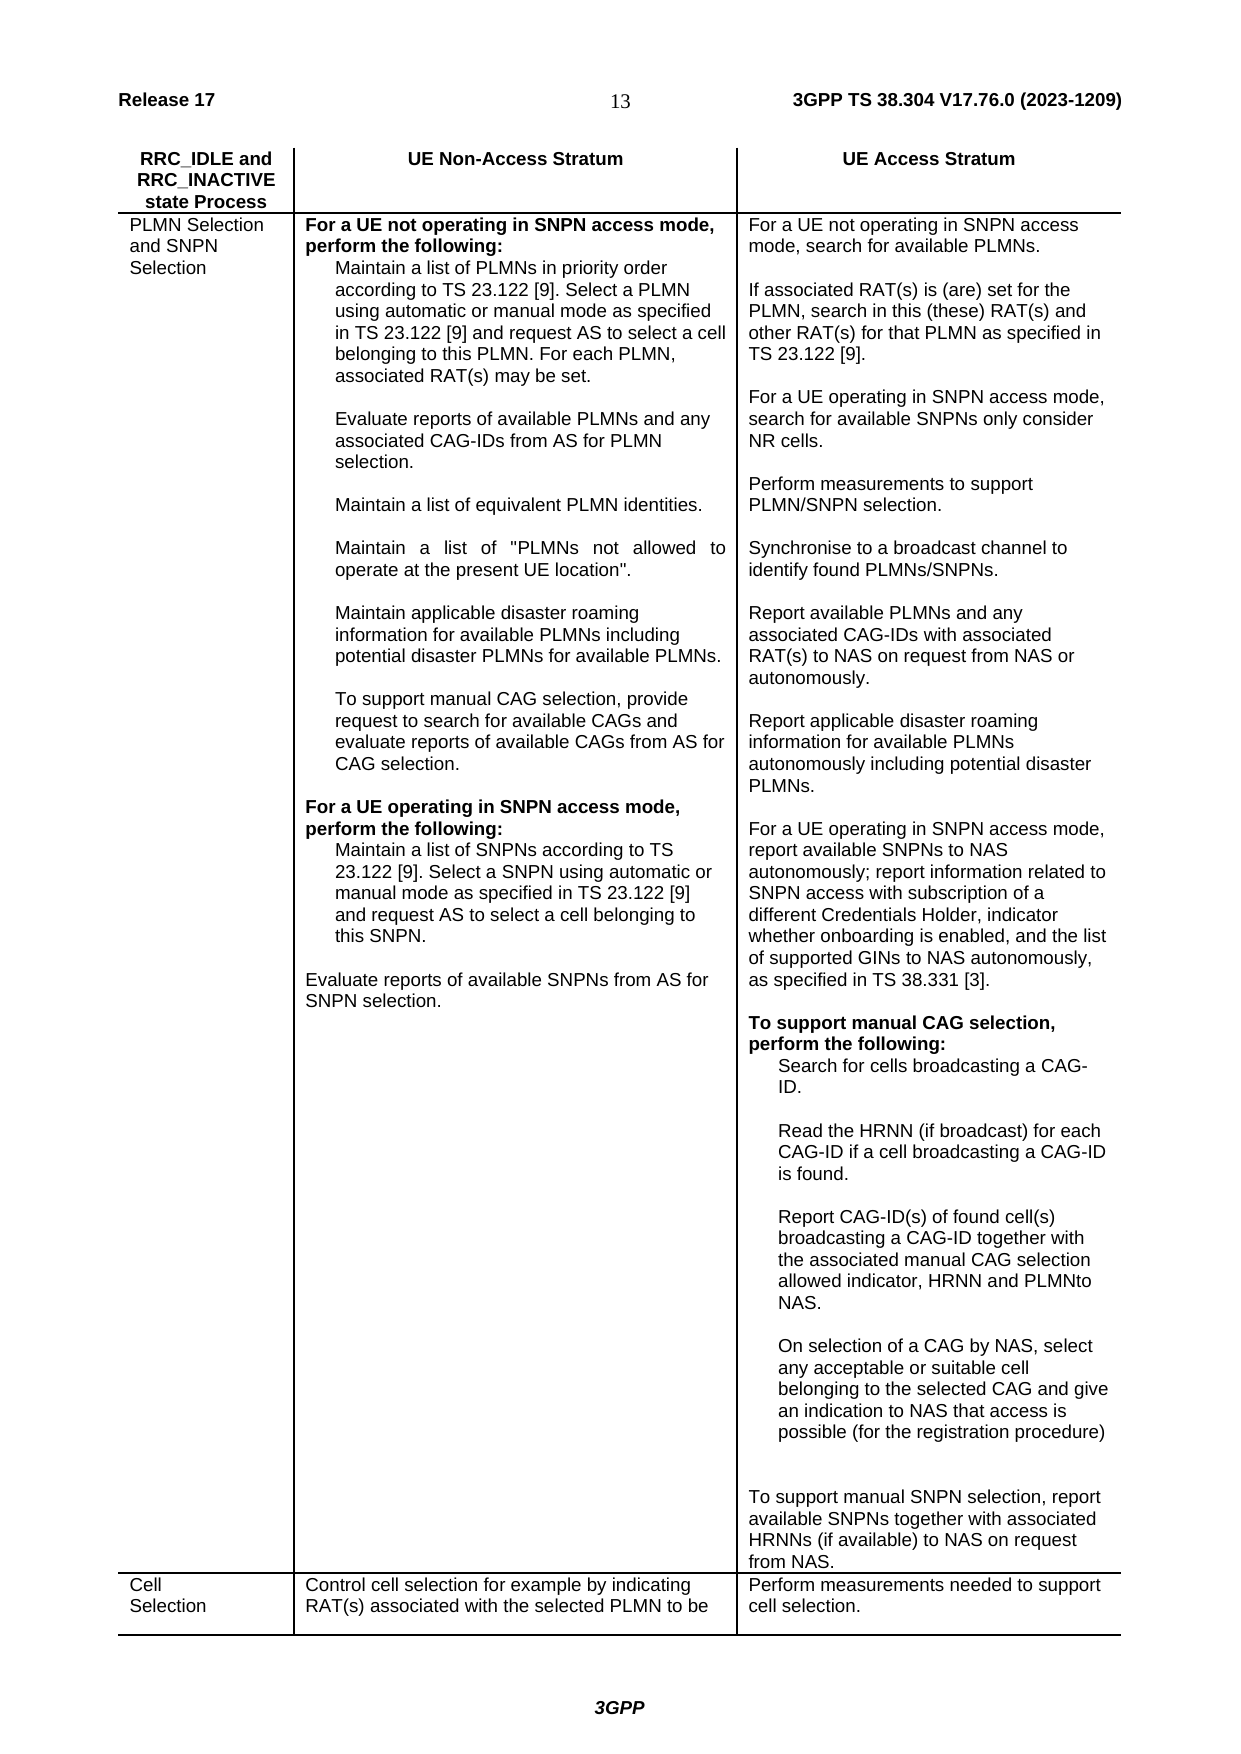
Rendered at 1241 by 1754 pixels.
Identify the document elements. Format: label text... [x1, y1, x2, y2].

table_header UE Access Stratum [738, 148, 1121, 212]
table_cell For a UE not operating in SNPN access mode, search for available PLMNs. If associated RAT(s) is (are) set for the PLMN, search in this (these) RAT(s) and other RAT(s) for that PLMN as specified in TS 23.122 [9]. For a UE operating in SNPN access mode, search for available SNPNs only consider NR cells. Perform measurements to support PLMN/SNPN selection. Synchronise to a broadcast channel to identify found PLMNs/SNPNs. Report available PLMNs and any associated CAG-IDs with associated RAT(s) to NAS on request from NAS or autonomously. Report applicable disaster roaming information for available PLMNs autonomously including potential disaster PLMNs. For a UE operating in SNPN access mode, report available SNPNs to NAS autonomously; report information related to SNPN access with subscription of a different Credentials Holder, indicator whether onboarding is enabled, and the list of supported GINs to NAS autonomously, as specified in TS 38.331 [3]. To support manual CAG selection, perform the following: Search for cells broadcasting a CAG-ID. Read the HRNN (if broadcast) for each CAG-ID if a cell broadcasting a CAG-ID is found. Report CAG-ID(s) of found cell(s) broadcasting a CAG-ID together with the associated manual CAG selection allowed indicator, HRNN and PLMNto NAS. On selection of a CAG by NAS, select any acceptable or suitable cell belonging to the selected CAG and give an indication to NAS that access is possible (for the registration procedure) To support manual SNPN selection, report available SNPNs together with associated HRNNs (if available) to NAS on request from NAS. [738, 214, 1121, 1572]
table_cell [738, 1574, 1121, 1634]
table_cell For a UE not operating in SNPN access mode, perform the following: Maintain a list of PLMNs in priority order according to TS 23.122 [9]. Select a PLMN using automatic or manual mode as specified in TS 23.122 [9] and request AS to select a cell belonging to this PLMN. For each PLMN, associated RAT(s) may be set. Evaluate reports of available PLMNs and any associated CAG-IDs from AS for PLMN selection. Maintain a list of equivalent PLMN identities. Maintain a list of "PLMNs not allowed to operate at the present UE location". Maintain applicable disaster roaming information for available PLMNs including potential disaster PLMNs for available PLMNs. To support manual CAG selection, provide request to search for available CAGs and evaluate reports of available CAGs from AS for CAG selection. For a UE operating in SNPN access mode, perform the following: Maintain a list of SNPNs according to TS 23.122 [9]. Select a SNPN using automatic or manual mode as specified in TS 23.122 [9] and request AS to select a cell belonging to this SNPN. Evaluate reports of available SNPNs from AS for SNPN selection. [295, 214, 736, 1572]
table_cell PLMN Selection and SNPN Selection [118, 214, 293, 1572]
table_cell Cell Selection [118, 1574, 293, 1634]
table_header RRC_IDLE and RRC_INACTIVE state Process [118, 148, 293, 212]
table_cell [295, 1574, 736, 1634]
table_header UE Non-Access Stratum [295, 148, 736, 212]
